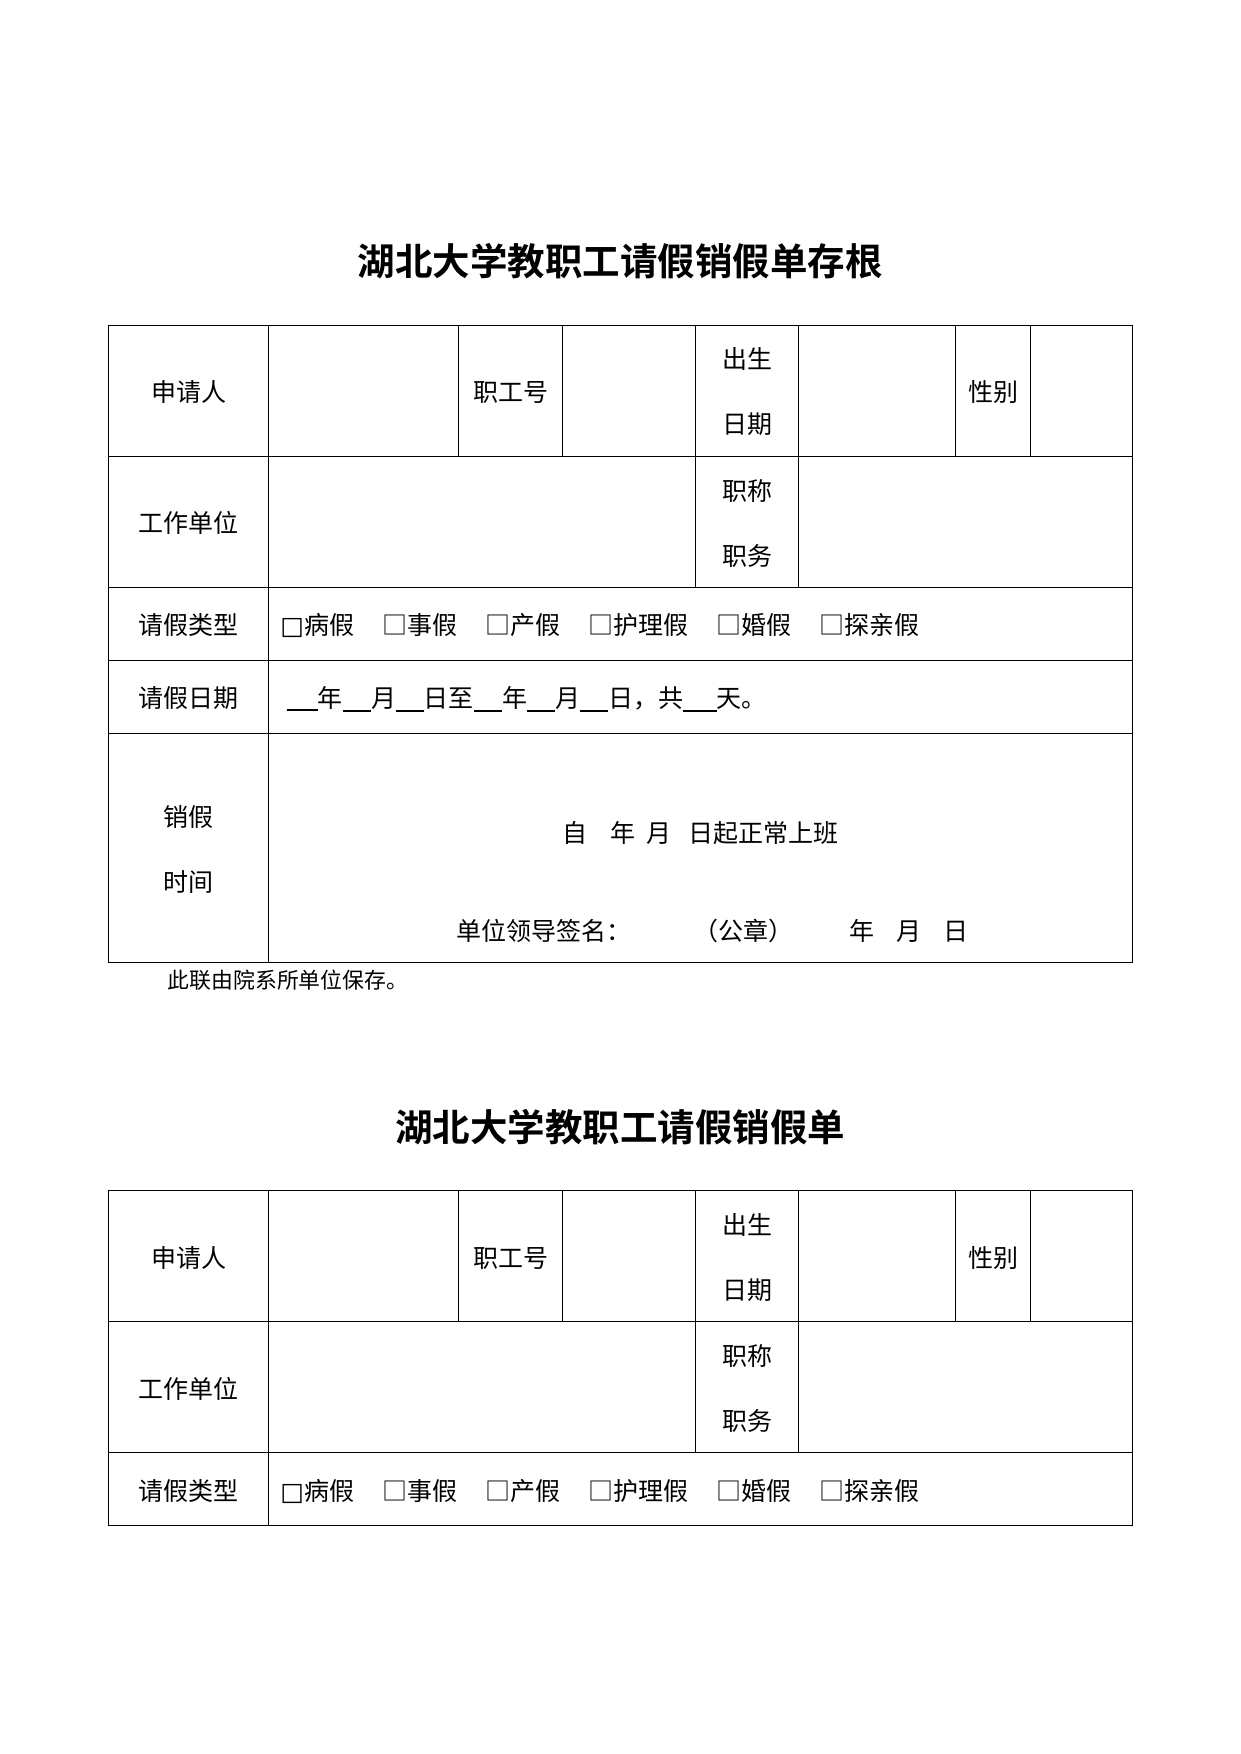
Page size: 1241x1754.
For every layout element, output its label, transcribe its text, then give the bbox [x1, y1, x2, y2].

table_cell 工作单位 [109, 1322, 268, 1452]
table_header 申请人 [109, 326, 268, 456]
table_cell 工作单位 [109, 457, 268, 587]
table_cell [799, 457, 1132, 587]
table_cell 年 月 日至 年 月 日，共 天。 [269, 661, 1132, 733]
table_header [563, 1191, 695, 1321]
table_header 出生 日期 [696, 326, 798, 456]
table_cell 销假 时间 [109, 734, 268, 962]
table_header 申请人 [109, 1191, 268, 1321]
table_header [1031, 326, 1132, 456]
table_cell 请假类型 [109, 588, 268, 660]
table_header [799, 326, 955, 456]
table_cell □病假 □事假 □产假 □护理假 □婚假 □探亲假 [269, 588, 1132, 660]
table_cell [799, 1322, 1132, 1452]
table_header 性别 [956, 326, 1030, 456]
text 湖北大学教职工请假销假单存根 [187, 227, 1053, 292]
table_cell [269, 457, 695, 587]
table_header 职工号 [459, 326, 562, 456]
table_header [269, 1191, 458, 1321]
table_cell 请假日期 [109, 661, 268, 733]
text 此联由院系所单位保存。 [113, 963, 1125, 995]
table_header 出生 日期 [696, 1191, 798, 1321]
table_cell 职称 职务 [696, 457, 798, 587]
table_header 职工号 [459, 1191, 562, 1321]
table_cell □病假 □事假 □产假 □护理假 □婚假 □探亲假 [269, 1453, 1132, 1525]
table_header [269, 326, 458, 456]
table_header [1031, 1191, 1132, 1321]
table_cell 职称 职务 [696, 1322, 798, 1452]
table_header [799, 1191, 955, 1321]
table_header [563, 326, 695, 456]
table_cell 请假类型 [109, 1453, 268, 1525]
table_cell [269, 1322, 695, 1452]
table_header 性别 [956, 1191, 1030, 1321]
text 湖北大学教职工请假销假单 [187, 1093, 1053, 1158]
table_cell 自 年 月 日起正常上班 单位领导签名： （公章） 年 月 日 [269, 734, 1132, 962]
